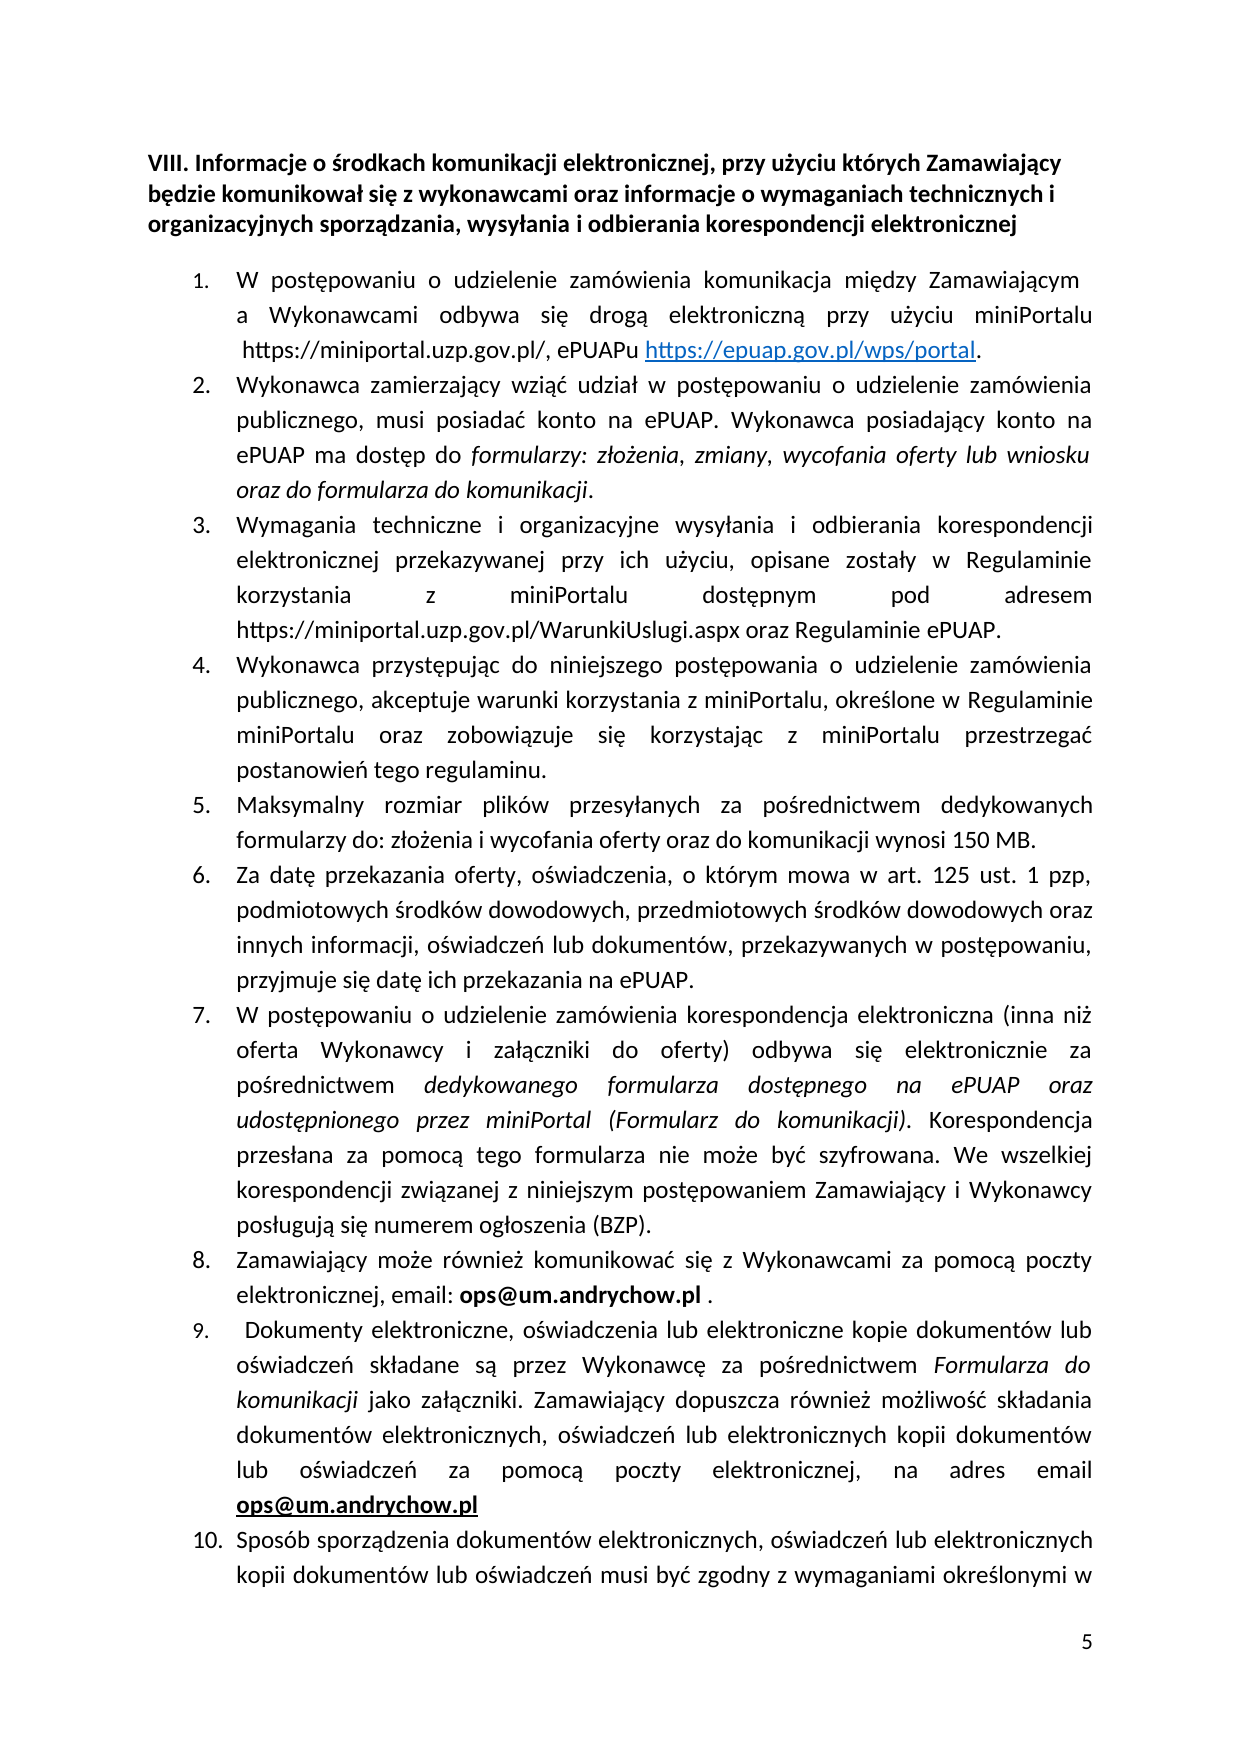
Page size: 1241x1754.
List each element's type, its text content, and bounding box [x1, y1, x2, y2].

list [192, 1524, 1093, 1590]
list Wymagania techniczne i organizacyjne wysyłania i odbierania korespondencji elektronicznej przekazywanej przy ich użyciu, opisane zostały w Regulaminie korzystania z miniPortalu dostępnym pod adresem https://miniportal.uzp.gov.pl/WarunkiUslugi.aspx oraz Regulaminie ePUAP. [192, 509, 1093, 645]
list W postępowaniu o udzielenie zamówienia komunikacja między Zamawiającym a Wykonawcami odbywa się drogą elektroniczną przy użyciu miniPortalu https://miniportal.uzp.gov.pl/, ePUAPu https://epuap.gov.pl/wps/portal. [192, 264, 1093, 365]
list W postępowaniu o udzielenie zamówienia korespondencja elektroniczna (inna niż oferta Wykonawcy i załączniki do oferty) odbywa się elektronicznie za pośrednictwem dedykowanego formularza dostępnego na ePUAP oraz udostępnionego przez miniPortal (Formularz do komunikacji). Korespondencja przesłana za pomocą tego formularza nie może być szyfrowana. We wszelkiej korespondencji związanej z niniejszym postępowaniem Zamawiający i Wykonawcy posługują się numerem ogłoszenia (BZP). [192, 999, 1093, 1240]
subtitle VIII. Informacje o środkach komunikacji elektronicznej, przy użyciu których Zamawiający będzie komunikował się z wykonawcami oraz informacje o wymaganiach technicznych i organizacyjnych sporządzania, wysyłania i odbierania korespondencji elektronicznej [148, 148, 1093, 239]
list Wykonawca przystępując do niniejszego postępowania o udzielenie zamówienia publicznego, akceptuje warunki korzystania z miniPortalu, określone w Regulaminie miniPortalu oraz zobowiązuje się korzystając z miniPortalu przestrzegać postanowień tego regulaminu. [192, 649, 1093, 785]
list Maksymalny rozmiar plików przesyłanych za pośrednictwem dedykowanych formularzy do: złożenia i wycofania oferty oraz do komunikacji wynosi 150 MB. [192, 789, 1093, 855]
list Za datę przekazania oferty, oświadczenia, o którym mowa w art. 125 ust. 1 pzp, podmiotowych środków dowodowych, przedmiotowych środków dowodowych oraz innych informacji, oświadczeń lub dokumentów, przekazywanych w postępowaniu, przyjmuje się datę ich przekazania na ePUAP. [192, 859, 1093, 995]
list Wykonawca zamierzający wziąć udział w postępowaniu o udzielenie zamówienia publicznego, musi posiadać konto na ePUAP. Wykonawca posiadający konto na ePUAP ma dostęp do formularzy: złożenia, zmiany, wycofania oferty lub wniosku oraz do formularza do komunikacji. [192, 369, 1093, 505]
list Dokumenty elektroniczne, oświadczenia lub elektroniczne kopie dokumentów lub oświadczeń składane są przez Wykonawcę za pośrednictwem Formularza do komunikacji jako załączniki. Zamawiający dopuszcza również możliwość składania dokumentów elektronicznych, oświadczeń lub elektronicznych kopii dokumentów lub oświadczeń za pomocą poczty elektronicznej, na adres email ops@um.andrychow.pl [192, 1314, 1093, 1520]
list Zamawiający może również komunikować się z Wykonawcami za pomocą poczty elektronicznej, email: ops@um.andrychow.pl . [192, 1244, 1093, 1310]
